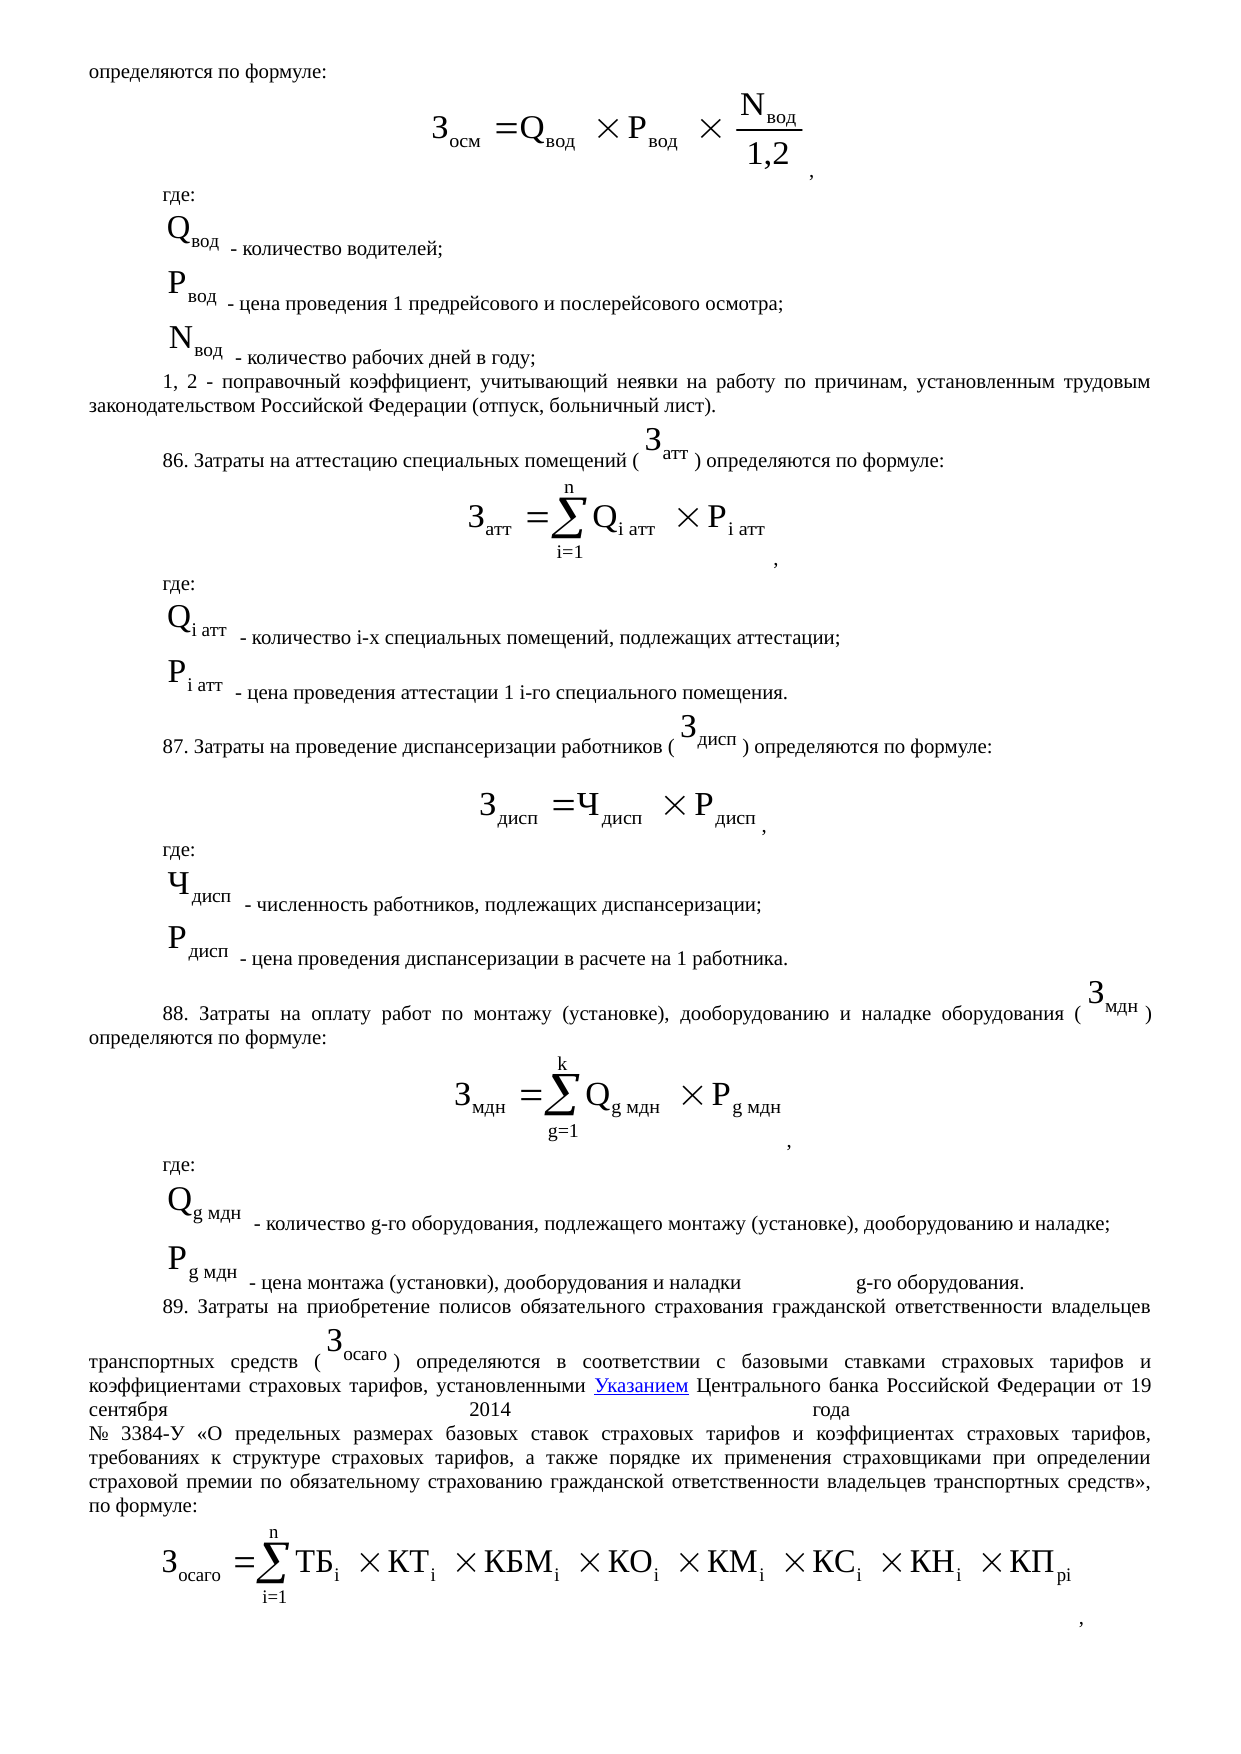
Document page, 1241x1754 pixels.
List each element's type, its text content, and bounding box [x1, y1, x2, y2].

text , [89, 472, 1152, 570]
text 86. Затраты на аттестацию специальных помещений () определяются по формуле: [89, 417, 1152, 472]
text где: [89, 182, 1152, 206]
text - численность работников, подлежащих диспансеризации; [89, 861, 1152, 916]
text , [89, 1049, 1152, 1152]
text где: [89, 1152, 1152, 1176]
text - цена монтажа (установки), дооборудования и наладки g-го оборудования. [89, 1235, 1152, 1294]
text 89. Затраты на приобретение полисов обязательного страхования гражданской ответственности владельцев транспортных средств () определяются в соответствии с базовыми ставками страховых тарифов и коэффициентами страховых тарифов, установленными Указанием Центрального банка Российской Федерации от 19 сентября 2014 года № 3384-У «О предельных размерах базовых ставок страховых тарифов и коэффициентах страховых тарифов, требованиях к структуре страховых тарифов, а также порядке их применения страховщиками при определении страховой премии по обязательному страхованию гражданской ответственности владельцев транспортных средств», по формуле: [89, 1294, 1152, 1517]
text , [89, 782, 1152, 837]
text - количество g-го оборудования, подлежащего монтажу (установке), дооборудованию и наладке; [89, 1176, 1152, 1235]
text - цена проведения аттестации 1 i-го специального помещения. [89, 649, 1152, 704]
text где: [89, 570, 1152, 594]
text 1, 2 - поправочный коэффициент, учитывающий неявки на работу по причинам, установленным трудовым законодательством Российской Федерации (отпуск, больничный лист). [89, 369, 1152, 417]
text - количество водителей; [89, 206, 1152, 260]
text - цена проведения 1 предрейсового и послерейсового осмотра; [89, 260, 1152, 315]
text , [89, 83, 1152, 182]
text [89, 59, 1152, 83]
text - цена проведения диспансеризации в расчете на 1 работника. [89, 916, 1152, 970]
text - количество рабочих дней в году; [89, 315, 1152, 369]
text 88. Затраты на оплату работ по монтажу (установке), дооборудованию и наладке оборудования () определяются по формуле: [89, 970, 1152, 1049]
text 87. Затраты на проведение диспансеризации работников () определяются по формуле: [89, 704, 1152, 758]
text , [89, 1517, 1152, 1629]
text где: [89, 837, 1152, 861]
text - количество i-х специальных помещений, подлежащих аттестации; [89, 594, 1152, 649]
